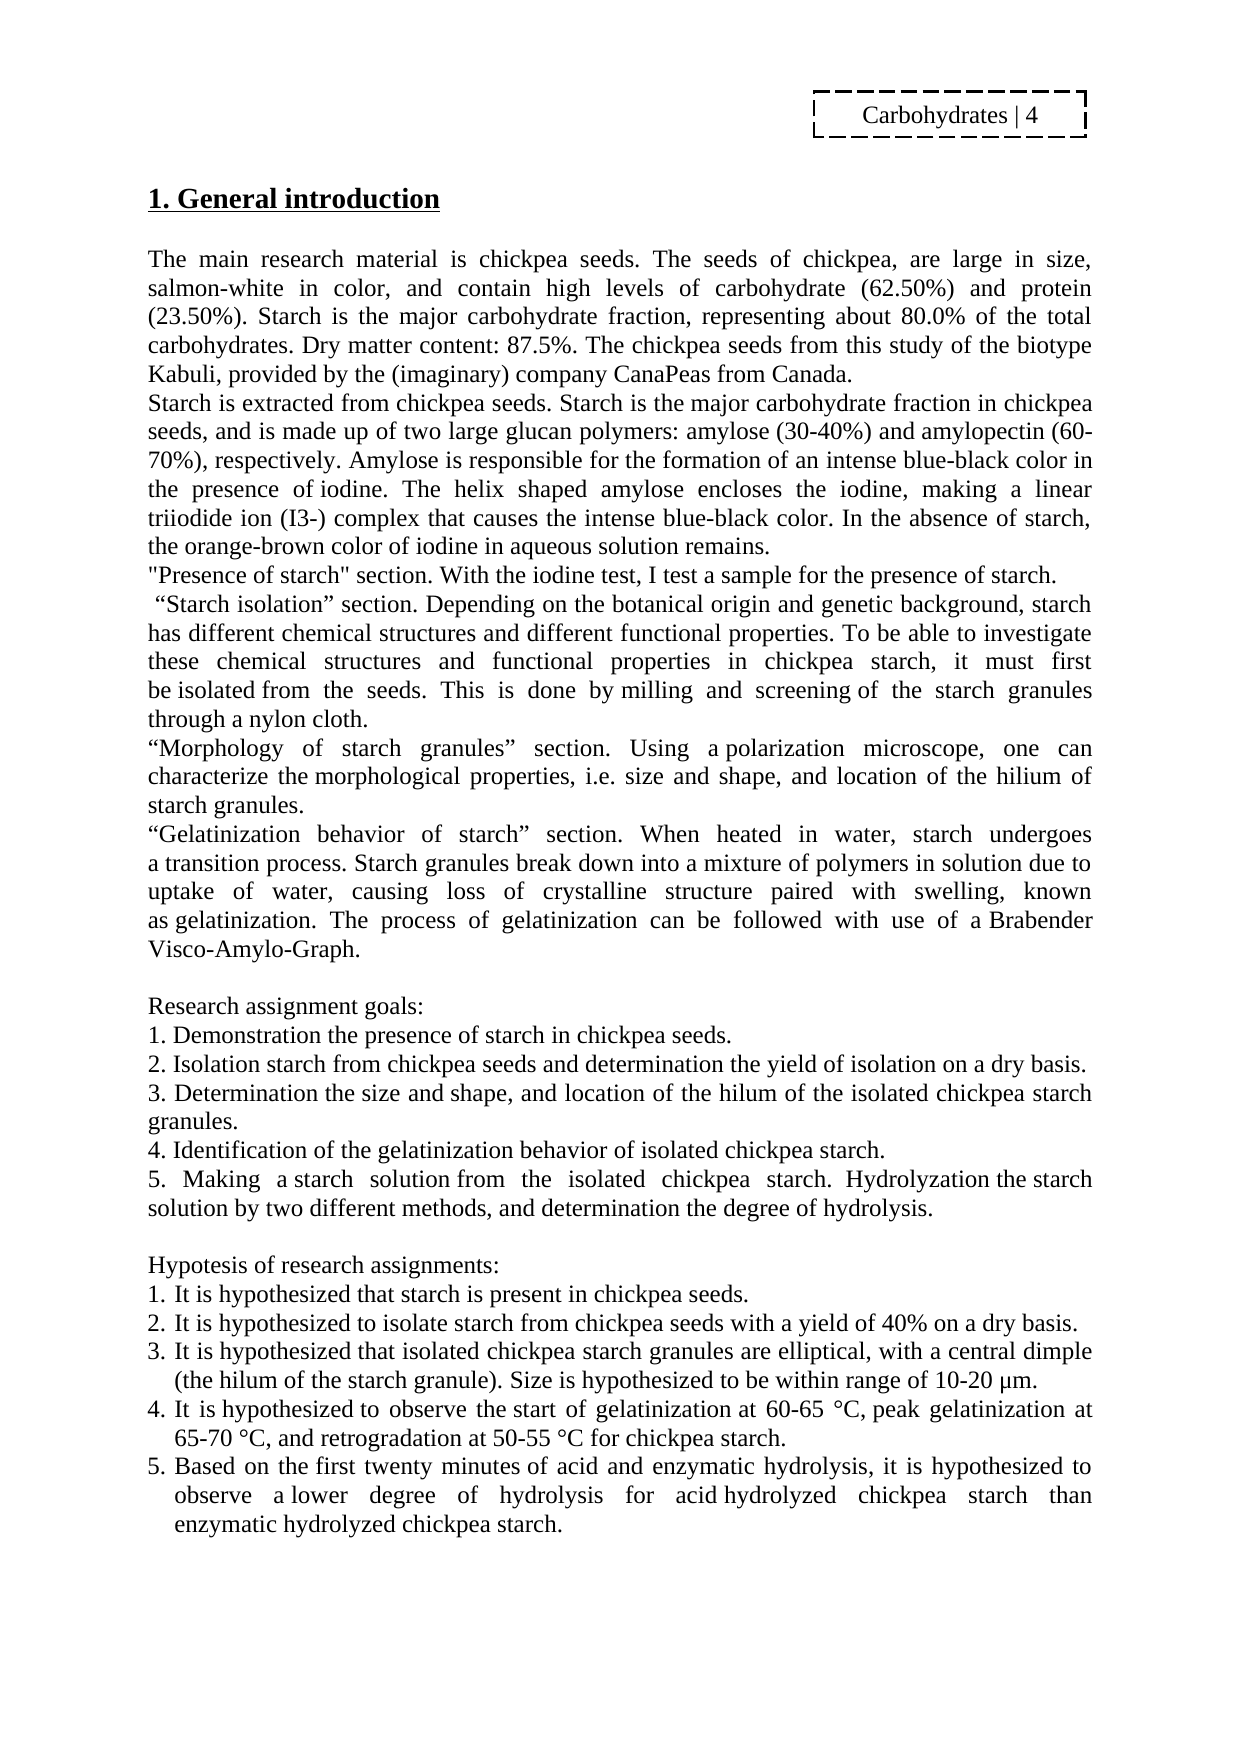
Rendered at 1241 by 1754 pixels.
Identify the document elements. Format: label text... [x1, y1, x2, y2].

text “Morphology of starch granules” section. Using a polarization microscope, one can characterize the morphological properties, i.e. size and shape, and location of the hilium of starch granules. [148, 733, 1093, 819]
text 4. Identification of the gelatinization behavior of isolated chickpea starch. [148, 1135, 1093, 1164]
text "Presence of starch" section. With the iodine test, I test a sample for the presence of starch. [148, 560, 1093, 589]
text The main research material is chickpea seeds. The seeds of chickpea, are large in size, salmon-white in color, and contain high levels of carbohydrate (62.50%) and protein (23.50%). Starch is the major carbohydrate fraction, representing about 80.0% of the total carbohydrates. Dry matter content: 87.5%. The chickpea seeds from this study of the biotype Kabuli, provided by the (imaginary) company CanaPeas from Canada. [148, 244, 1093, 388]
text Hypotesis of research assignments: [148, 1250, 1093, 1279]
text 5. Making a starch solution from the isolated chickpea starch. Hydrolyzation the starch solution by two different methods, and determination the degree of hydrolysis. [148, 1164, 1093, 1221]
list It is hypothesized to isolate starch from chickpea seeds with a yield of 40% on a dry basis. [156, 1308, 1093, 1336]
text “Starch isolation” section. Depending on the botanical origin and genetic background, starch has different chemical structures and different functional properties. To be able to investigate these chemical structures and functional properties in chickpea starch, it must first be isolated from the seeds. This is done by milling and screening of the starch granules through a nylon cloth. [148, 589, 1093, 733]
text 3. Determination the size and shape, and location of the hilum of the isolated chickpea starch granules. [148, 1078, 1093, 1135]
text Research assignment goals: [148, 991, 1093, 1020]
text “Gelatinization behavior of starch” section. When heated in water, starch undergoes a transition process. Starch granules break down into a mixture of polymers in solution due to uptake of water, causing loss of crystalline structure paired with swelling, known as gelatinization. The process of gelatinization can be followed with use of a Brabender Visco-Amylo-Graph. [148, 819, 1093, 963]
text 1. Demonstration the presence of starch in chickpea seeds. [148, 1020, 1093, 1049]
list It is hypothesized to observe the start of gelatinization at 60-65 °C, peak gelatinization at 65-70 °C, and retrogradation at 50-55 °C for chickpea starch. [156, 1394, 1093, 1451]
text 2. Isolation starch from chickpea seeds and determination the yield of isolation on a dry basis. [148, 1049, 1093, 1078]
list Based on the first twenty minutes of acid and enzymatic hydrolysis, it is hypothesized to observe a lower degree of hydrolysis for acid hydrolyzed chickpea starch than enzymatic hydrolyzed chickpea starch. [156, 1451, 1093, 1538]
text 1. General introduction [148, 182, 1093, 215]
list It is hypothesized that starch is present in chickpea seeds. [156, 1279, 1093, 1308]
list It is hypothesized that isolated chickpea starch granules are elliptical, with a central dimple (the hilum of the starch granule). Size is hypothesized to be within range of 10-20 μm. [156, 1336, 1093, 1394]
text Starch is extracted from chickpea seeds. Starch is the major carbohydrate fraction in chickpea seeds, and is made up of two large glucan polymers: amylose (30-40%) and amylopectin (60-70%), respectively. Amylose is responsible for the formation of an intense blue-black color in the presence of iodine. The helix shaped amylose encloses the iodine, making a linear triiodide ion (I3-) complex that causes the intense blue-black color. In the absence of starch, the orange-brown color of iodine in aqueous solution remains. [148, 388, 1093, 560]
